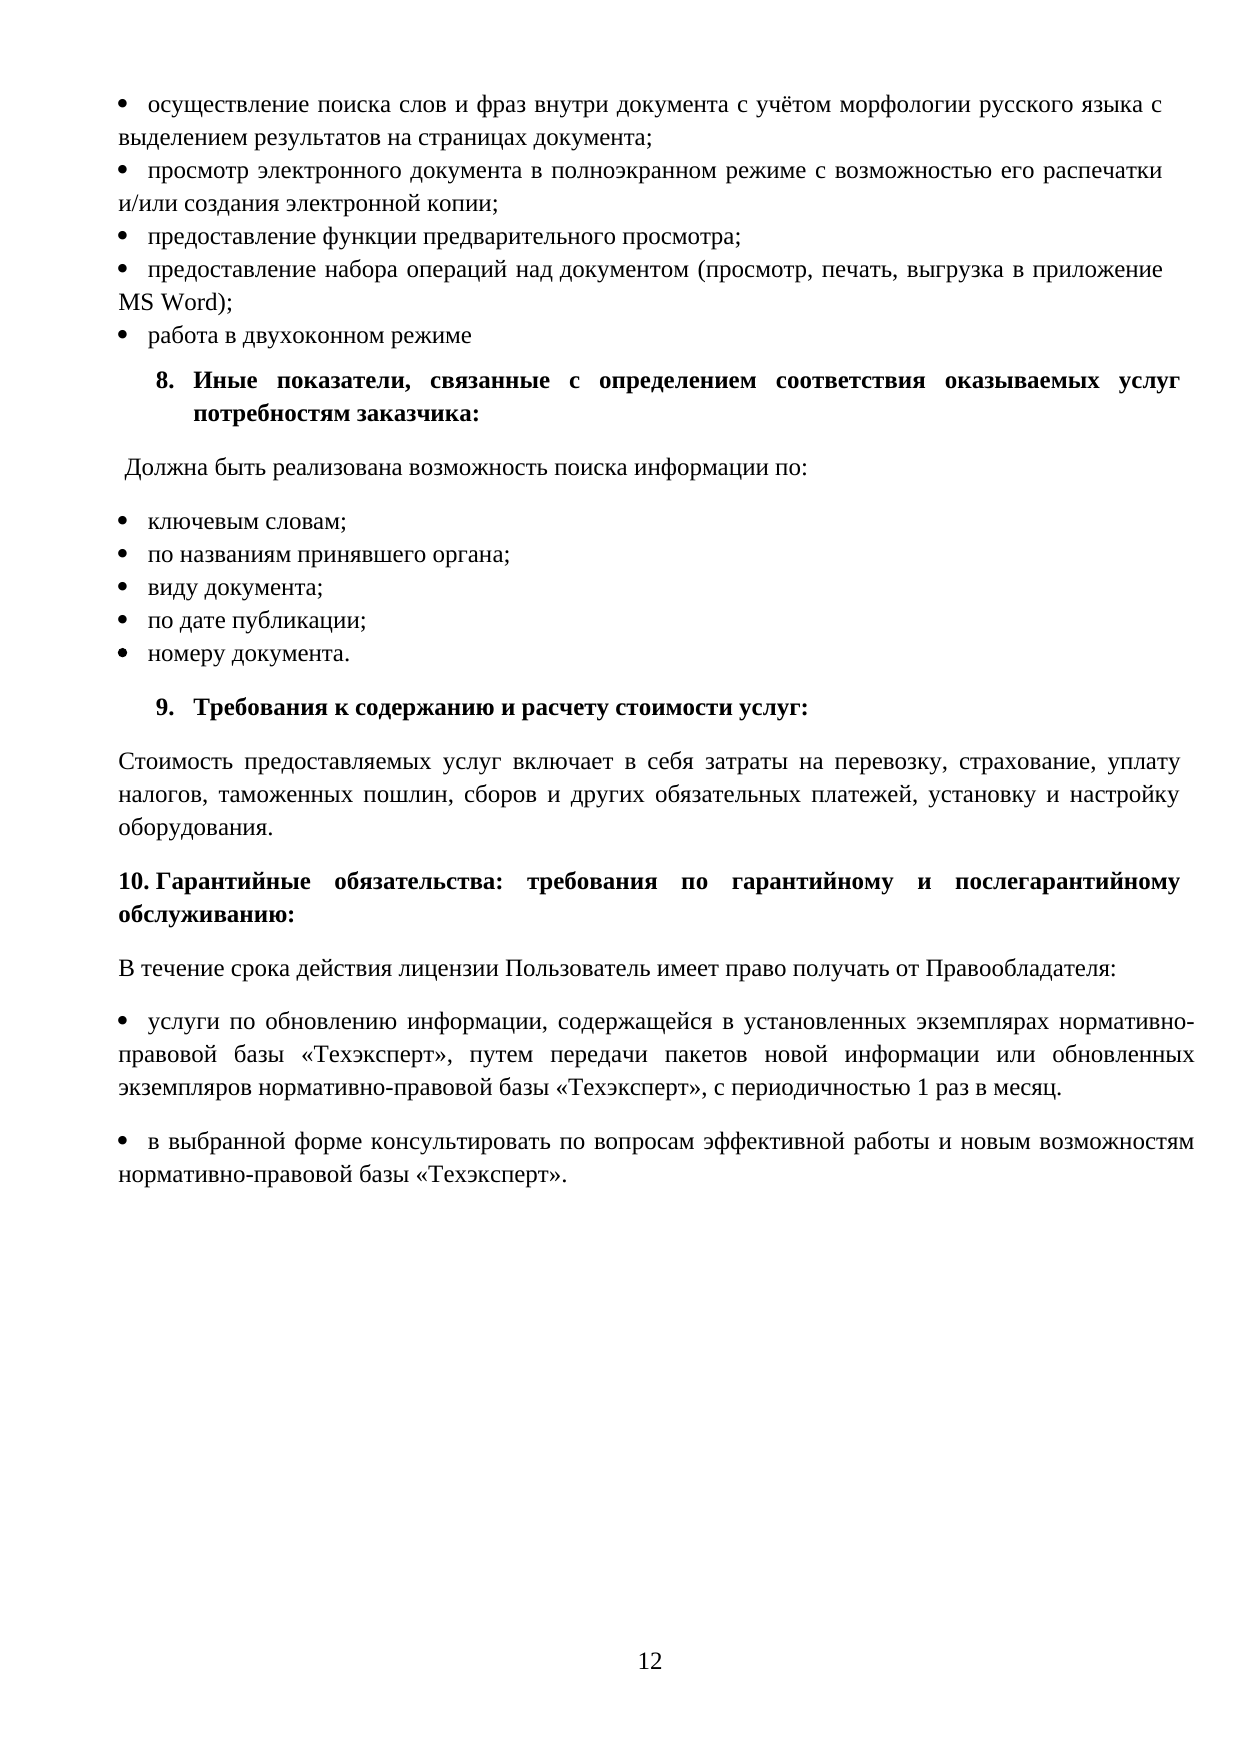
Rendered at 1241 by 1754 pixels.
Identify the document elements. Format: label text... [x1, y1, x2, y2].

text В течение срока действия лицензии Пользователь имеет право получать от Правообладателя: [118, 953, 1181, 981]
list просмотр электронного документа в полноэкранном режиме с возможностью его распечатки и/или создания электронной копии; [118, 155, 1163, 216]
list по названиям принявшего органа; [118, 539, 1181, 568]
list ключевым словам; [118, 506, 1181, 535]
list виду документа; [118, 572, 1181, 601]
list работа в двухоконном режиме [118, 320, 1163, 348]
text 10. Гарантийные обязательства: требования по гарантийному и послегарантийному обслуживанию: [118, 866, 1181, 927]
list Иные показатели, связанные с определением соответствия оказываемых услуг потребностям заказчика: [156, 365, 1181, 427]
list Требования к содержанию и расчету стоимости услуг: [156, 692, 1181, 721]
text Должна быть реализована возможность поиска информации по: [118, 452, 1181, 481]
list в выбранной форме консультировать по вопросам эффективной работы и новым возможностям нормативно-правовой базы «Техэксперт». [118, 1126, 1196, 1188]
list номеру документа. [118, 638, 1181, 667]
list предоставление набора операций над документом (просмотр, печать, выгрузка в приложение MS Word); [118, 254, 1163, 316]
text Стоимость предоставляемых услуг включает в себя затраты на перевозку, страхование, уплату налогов, таможенных пошлин, сборов и других обязательных платежей, установку и настройку оборудования. [118, 746, 1181, 841]
list осуществление поиска слов и фраз внутри документа с учётом морфологии русского языка с выделением результатов на страницах документа; [118, 89, 1163, 150]
list услуги по обновлению информации, содержащейся в установленных экземплярах нормативно-правовой базы «Техэксперт», путем передачи пакетов новой информации или обновленных экземпляров нормативно-правовой базы «Техэксперт», с периодичностью 1 раз в месяц. [118, 1006, 1196, 1101]
list по дате публикации; [118, 605, 1181, 634]
list предоставление функции предварительного просмотра; [118, 221, 1163, 249]
